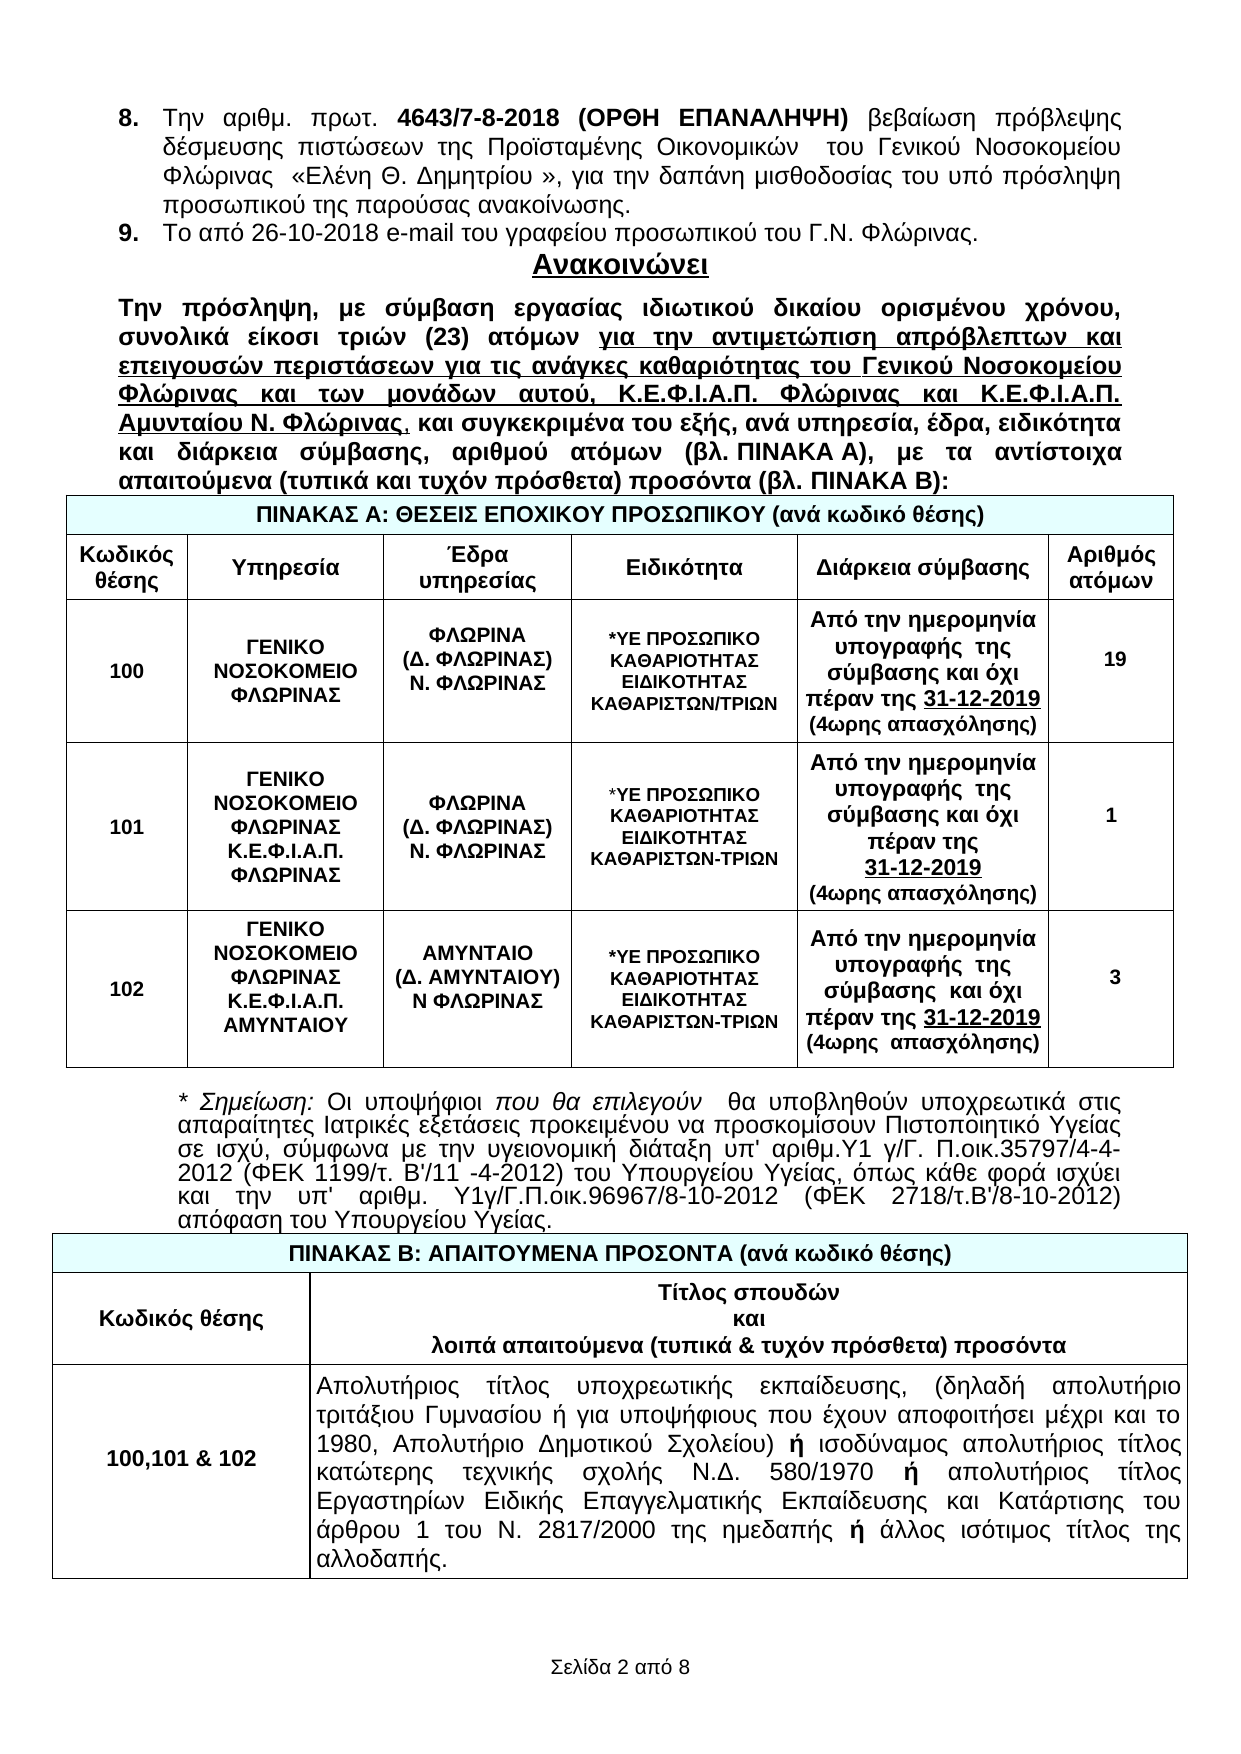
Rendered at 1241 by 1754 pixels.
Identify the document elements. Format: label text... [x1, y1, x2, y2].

table_cell Από την ημερομηνία υπογραφής της σύμβασης και όχι πέραν της 31-12-2019 (4ωρης απασχόλησης) [798, 600, 1048, 742]
table_cell Αριθμός ατόμων [1049, 535, 1173, 599]
table_cell ΓΕΝΙΚΟ ΝΟΣΟΚΟΜΕΙΟ ΦΛΩΡΙΝΑΣ Κ.Ε.Φ.Ι.Α.Π. ΦΛΩΡΙΝΑΣ [188, 743, 383, 910]
table_cell ΦΛΩΡΙΝΑ (Δ. ΦΛΩΡΙΝΑΣ) Ν. ΦΛΩΡΙΝΑΣ [384, 743, 571, 910]
table_cell ΓΕΝΙΚΟ ΝΟΣΟΚΟΜΕΙΟ ΦΛΩΡΙΝΑΣ [188, 600, 383, 742]
table_cell Από την ημερομηνία υπογραφής της σύμβασης και όχι πέραν της 31-12-2019 (4ωρης απασχόλησης) [798, 743, 1048, 910]
table_cell 3 [1049, 911, 1173, 1067]
table_cell 102 [67, 911, 187, 1067]
table_cell Διάρκεια σύμβασης [798, 535, 1048, 599]
table_header ΠΙΝΑΚΑΣ Β: ΑΠΑΙΤΟΥΜΕΝΑ ΠΡΟΣΟΝΤΑ (ανά κωδικό θέσης) [53, 1234, 1187, 1272]
list Την αριθμ. πρωτ. 4643/7-8-2018 (ΟΡΘΗ ΕΠΑΝΑΛΗΨΗ) βεβαίωση πρόβλεψης δέσμευσης πιστώσεων της Προϊσταμένης Οικονομικών του Γενικού Νοσοκομείου Φλώρινας «Ελένη Θ. Δημητρίου », για την δαπάνη μισθοδοσίας του υπό πρόσληψη προσωπικού της παρούσας ανακοίνωσης. [118, 103, 1122, 218]
table_cell Υπηρεσία [188, 535, 383, 599]
text Την πρόσληψη, με σύμβαση εργασίας ιδιωτικού δικαίου ορισμένου χρόνου, συνολικά είκοσι τριών (23) ατόμων για την αντιμετώπιση απρόβλεπτων και επειγουσών περιστάσεων για τις ανάγκες καθαριότητας του Γενικού Νοσοκομείου Φλώρινας και των μονάδων αυτού, Κ.Ε.Φ.Ι.Α.Π. Φλώρινας και Κ.Ε.Φ.Ι.Α.Π. Αμυνταίου Ν. Φλώρινας, και συγκεκριμένα του εξής, ανά υπηρεσία, έδρα, ειδικότητα και διάρκεια σύμβασης, αριθμού ατόμων (βλ. ΠΙΝΑΚΑ Α), με τα αντίστοιχα απαιτούμενα (τυπικά και τυχόν πρόσθετα) προσόντα (βλ. ΠΙΝΑΚΑ Β): [118, 293, 1122, 376]
text Ανακοινώνει [118, 247, 1122, 281]
table_cell Έδρα υπηρεσίας [384, 535, 571, 599]
table_cell *ΥΕ ΠΡΟΣΩΠΙΚΟ ΚΑΘΑΡΙΟΤΗΤΑΣ ΕΙΔΙΚΟΤΗΤΑΣ ΚΑΘΑΡΙΣΤΩΝ-ΤΡΙΩΝ [572, 743, 797, 910]
table_cell ΦΛΩΡΙΝΑ (Δ. ΦΛΩΡΙΝΑΣ) Ν. ΦΛΩΡΙΝΑΣ [384, 600, 571, 742]
table_cell Από την ημερομηνία υπογραφής της σύμβασης και όχι πέραν της 31-12-2019 (4ωρης απασχόλησης) [798, 911, 1048, 1067]
text * Σημείωση: Οι υποψήφιοι που θα επιλεγούν θα υποβληθούν υποχρεωτικά στις απαραίτητες Ιατρικές εξετάσεις προκειμένου να προσκομίσουν Πιστοποιητικό Υγείας σε ισχύ, σύμφωνα με την υγειονομική διάταξη υπ' αριθμ.Υ1 γ/Γ. Π.οικ.35797/4-4-2012 (ΦΕΚ 1199/τ. Β'/11 -4-2012) του Υπουργείου Υγείας, όπως κάθε φορά ισχύει και την υπ' αριθμ. Υ1γ/Γ.Π.οικ.96967/8-10-2012 (ΦΕΚ 2718/τ.Β'/8-10-2012) απόφαση του Υπουργείου Υγείας. [177, 1092, 1122, 1233]
table_cell ΓΕΝΙΚΟ ΝΟΣΟΚΟΜΕΙΟ ΦΛΩΡΙΝΑΣ Κ.Ε.Φ.Ι.Α.Π. ΑΜΥΝΤΑΙΟΥ [188, 911, 383, 1067]
table_cell Τίτλος σπουδών και λοιπά απαιτούμενα (τυπικά & τυχόν πρόσθετα) προσόντα [311, 1273, 1187, 1364]
table_cell *ΥΕ ΠΡΟΣΩΠΙΚΟ ΚΑΘΑΡΙΟΤΗΤΑΣ ΕΙΔΙΚΟΤΗΤΑΣ ΚΑΘΑΡΙΣΤΩΝ/ΤΡΙΩΝ [572, 600, 797, 742]
table_cell 1 [1049, 743, 1173, 910]
text Την πρόσληψη, με σύμβαση εργασίας ιδιωτικού δικαίου ορισμένου χρόνου, συνολικά είκοσι τριών (23) ατόμων για την αντιμετώπιση απρόβλεπτων και επειγουσών περιστάσεων για τις ανάγκες καθαριότητας του Γενικού Νοσοκομείου Φλώρινας και των μονάδων αυτού, Κ.Ε.Φ.Ι.Α.Π. Φλώρινας και Κ.Ε.Φ.Ι.Α.Π. Αμυνταίου Ν. Φλώρινας, και συγκεκριμένα του εξής, ανά υπηρεσία, έδρα, ειδικότητα και διάρκεια σύμβασης, αριθμού ατόμων (βλ. ΠΙΝΑΚΑ Α), με τα αντίστοιχα απαιτούμενα (τυπικά και τυχόν πρόσθετα) προσόντα (βλ. ΠΙΝΑΚΑ Β): [118, 406, 1122, 494]
table_cell ΑΜΥΝΤΑΙΟ (Δ. ΑΜΥΝΤΑΙΟΥ) Ν ΦΛΩΡΙΝΑΣ [384, 911, 571, 1067]
table_cell 101 [67, 743, 187, 910]
table_cell 100 [67, 600, 187, 742]
table_header ΠΙΝΑΚΑΣ Α: ΘΕΣΕΙΣ ΕΠΟΧΙΚΟΥ ΠΡΟΣΩΠΙΚΟΥ (ανά κωδικό θέσης) [67, 496, 1173, 534]
table_cell Απολυτήριος τίτλος υποχρεωτικής εκπαίδευσης, (δηλαδή απολυτήριο τριτάξιου Γυμνασίου ή για υποψήφιους που έχουν αποφοιτήσει μέχρι και το 1980, Απολυτήριο Δημοτικού Σχολείου) ή ισοδύναμος απολυτήριος τίτλος κατώτερης τεχνικής σχολής Ν.Δ. 580/1970 ή απολυτήριος τίτλος Εργαστηρίων Ειδικής Επαγγελματικής Εκπαίδευσης και Κατάρτισης του άρθρου 1 του Ν. 2817/2000 της ημεδαπής ή άλλος ισότιμος τίτλος της αλλοδαπής. [311, 1365, 1187, 1578]
list Το από 26-10-2018 e-mail του γραφείου προσωπικού του Γ.Ν. Φλώρινας. [118, 218, 1122, 247]
table_cell 100,101 & 102 [53, 1365, 309, 1578]
table_cell *ΥΕ ΠΡΟΣΩΠΙΚΟ ΚΑΘΑΡΙΟΤΗΤΑΣ ΕΙΔΙΚΟΤΗΤΑΣ ΚΑΘΑΡΙΣΤΩΝ-ΤΡΙΩΝ [572, 911, 797, 1067]
table_cell Ειδικότητα [572, 535, 797, 599]
table_cell 19 [1049, 600, 1173, 742]
table_cell Κωδικός θέσης [67, 535, 187, 599]
table_cell Κωδικός θέσης [53, 1273, 309, 1364]
